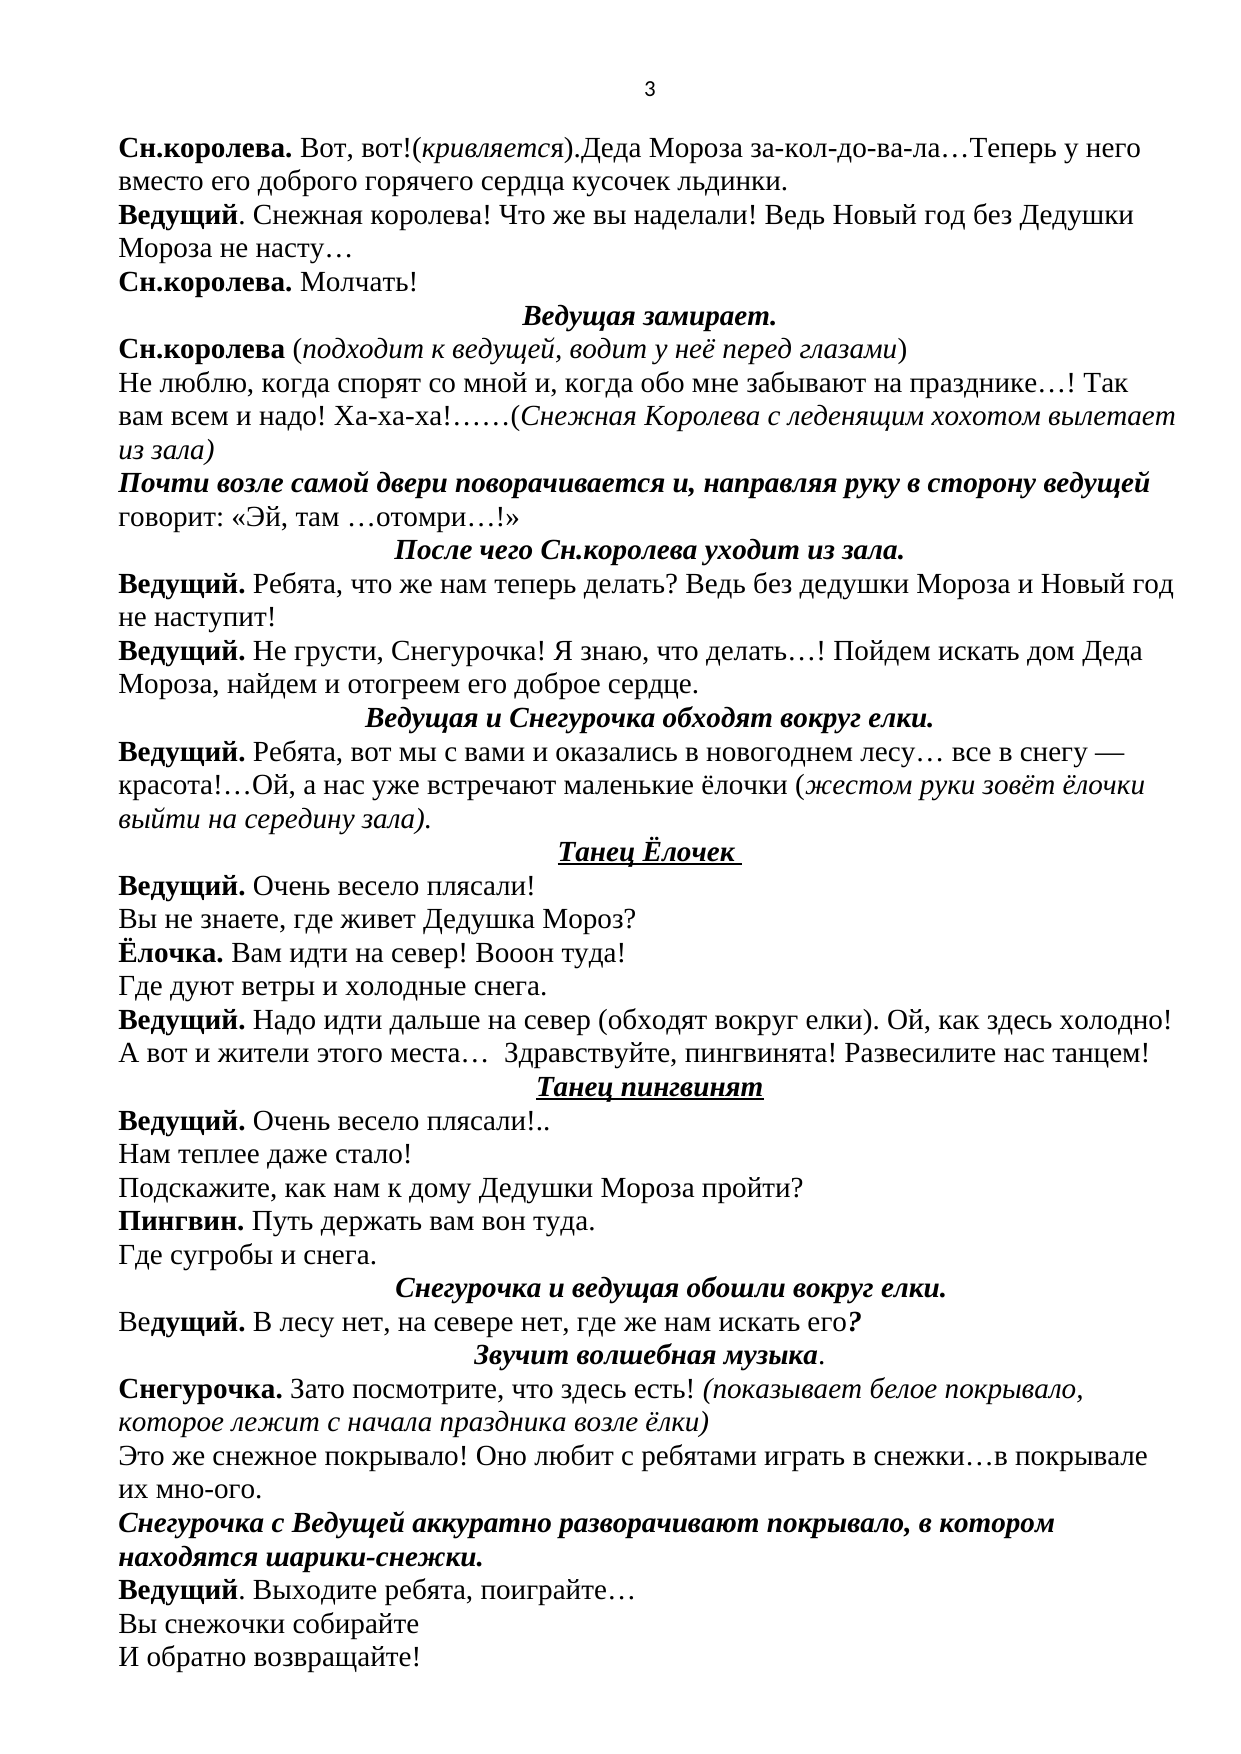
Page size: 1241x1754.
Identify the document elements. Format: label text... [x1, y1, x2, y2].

text Сн.королева. Молчать! [118, 264, 1181, 298]
text Сн.королева (подходит к ведущей, водит у неё перед глазами) [118, 331, 1181, 365]
text Ведущий. Надо идти дальше на север (обходят вокруг елки). Ой, как здесь холодно! А вот и жители этого места… Здравствуйте, пингвинята! Развесилите нас танцем! [118, 1002, 1181, 1069]
text Танец пингвинят [118, 1069, 1181, 1103]
text Пингвин. Путь держать вам вон туда. [118, 1203, 1181, 1237]
text Ведущий. В лесу нет, на севере нет, где же нам искать его? [118, 1304, 1181, 1337]
text Снегурочка и ведущая обошли вокруг елки. [118, 1270, 1181, 1304]
text Ведущий. Не грусти, Снегурочка! Я знаю, что делать…! Пойдем искать дом Деда Мороза, найдем и отогреем его доброе сердце. [118, 633, 1181, 700]
text Вы снежочки собирайте [118, 1606, 1181, 1639]
text Ведущий. Очень весело плясали!.. [118, 1103, 1181, 1136]
text Ведущая замирает. [118, 298, 1181, 331]
text Почти возле самой двери поворачивается и, направляя руку в сторону ведущей говорит: «Эй, там …отомри…!» [118, 465, 1181, 532]
text Это же снежное покрывало! Оно любит с ребятами играть в снежки…в покрывале их мно-ого. [118, 1438, 1181, 1505]
text Нам теплее даже стало! [118, 1136, 1181, 1170]
text Ведущий. Выходите ребята, поиграйте… [118, 1572, 1181, 1606]
text Звучит волшебная музыка. [118, 1337, 1181, 1371]
text Не люблю, когда спорят со мной и, когда обо мне забывают на празднике…! Так вам всем и надо! Ха-ха-ха!……(Снежная Королева с леденящим хохотом вылетает из зала) [118, 365, 1181, 465]
text После чего Сн.королева уходит из зала. [118, 532, 1181, 566]
text Вы не знаете, где живет Дедушка Мороз? [118, 901, 1181, 935]
text Ёлочка. Вам идти на север! Вооон туда! [118, 935, 1181, 968]
text Ведущий. Снежная королева! Что же вы наделали! Ведь Новый год без Дедушки Мороза не насту… [118, 197, 1181, 264]
text Снегурочка с Ведущей аккуратно разворачивают покрывало, в котором находятся шарики-снежки. [118, 1505, 1181, 1572]
text Снегурочка. Зато посмотрите, что здесь есть! (показывает белое покрывало, которое лежит с начала праздника возле ёлки) [118, 1371, 1181, 1438]
text Подскажите, как нам к дому Дедушки Мороза пройти? [118, 1170, 1181, 1203]
text Танец Ёлочек [118, 834, 1181, 868]
text Ведущий. Ребята, вот мы с вами и оказались в новогоднем лесу… все в снегу — красота!…Ой, а нас уже встречают маленькие ёлочки (жестом руки зовёт ёлочки выйти на середину зала). [118, 734, 1181, 834]
text И обратно возвращайте! [118, 1639, 1181, 1673]
text Сн.королева. Вот, вот!(кривляется).Деда Мороза за-кол-до-ва-ла…Теперь у него вместо его доброго горячего сердца кусочек льдинки. [118, 130, 1181, 197]
text Ведущая и Снегурочка обходят вокруг елки. [118, 700, 1181, 734]
text Ведущий. Очень весело плясали! [118, 868, 1181, 901]
text Ведущий. Ребята, что же нам теперь делать? Ведь без дедушки Мороза и Новый год не наступит! [118, 566, 1181, 633]
text Где дуют ветры и холодные снега. [118, 968, 1181, 1002]
text Где сугробы и снега. [118, 1237, 1181, 1270]
